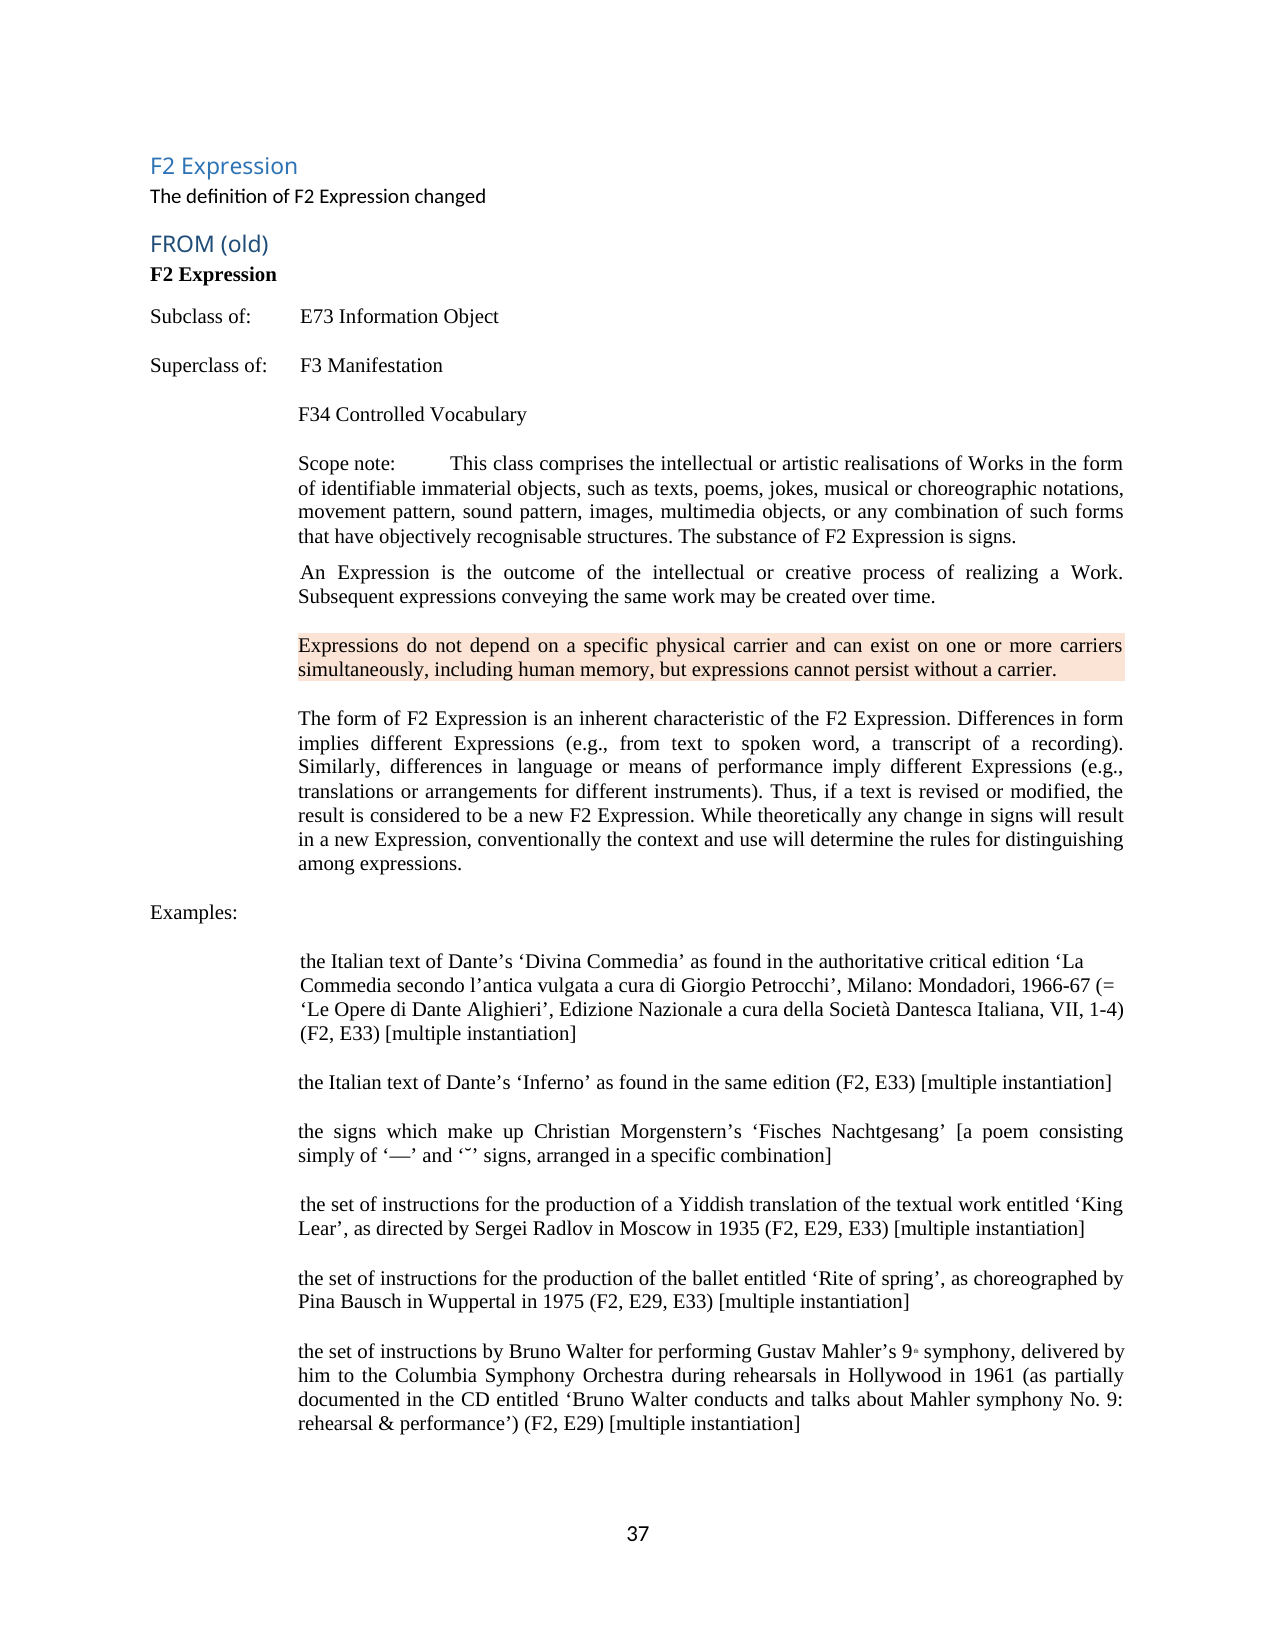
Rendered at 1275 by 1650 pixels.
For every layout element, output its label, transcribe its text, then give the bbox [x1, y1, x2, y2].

text the set of instructions for the production of the ballet entitled ‘Rite of spring’, as choreographed by Pina Bausch in Wuppertal in 1975 (F2, E29, E33) [multiple instantiation] [298, 1265, 1125, 1313]
text F34 Controlled Vocabulary [298, 402, 1125, 426]
text F2 Expression [150, 262, 1125, 286]
text Examples: [150, 900, 1125, 924]
subtitle F2 Expression [150, 150, 1125, 181]
text the signs which make up Christian Morgenstern’s ‘Fisches Nachtgesang’ [a poem consisting simply of ‘—’ and ‘˘’ signs, arranged in a specific combination] [298, 1119, 1125, 1167]
text the set of instructions for the production of a Yiddish translation of the textual work entitled ‘King Lear’, as directed by Sergei Radlov in Moscow in 1935 (F2, E29, E33) [multiple instantiation] [298, 1192, 1125, 1240]
text Superclass of: F3 Manifestation [150, 353, 1125, 377]
text An Expression is the outcome of the intellectual or creative process of realizing a Work. Subsequent expressions conveying the same work may be created over time. [298, 560, 1125, 608]
text Scope note: This class comprises the intellectual or artistic realisations of Works in the form of identifiable immaterial objects, such as texts, poems, jokes, musical or choreographic notations, movement pattern, sound pattern, images, multimedia objects, or any combination of such forms that have objectively recognisable structures. The substance of F2 Expression is signs. [298, 451, 1125, 548]
text The form of F2 Expression is an inherent characteristic of the F2 Expression. Differences in form implies different Expressions (e.g., from text to spoken word, a transcript of a recording). Similarly, differences in language or means of performance imply different Expressions (e.g., translations or arrangements for different instruments). Thus, if a text is revised or modified, the result is considered to be a new F2 Expression. While theoretically any change in signs will result in a new Expression, conventionally the context and use will determine the rules for distinguishing among expressions. [298, 706, 1125, 875]
text Expressions do not depend on a specific physical carrier and can exist on one or more carriers simultaneously, including human memory, but expressions cannot persist without a carrier. [298, 633, 1125, 681]
text The definition of F2 Expression changed [150, 184, 1125, 209]
text the Italian text of Dante’s ‘Divina Commedia’ as found in the authoritative critical edition ‘La Commedia secondo l’antica vulgata a cura di Giorgio Petrocchi’, Milano: Mondadori, 1966-67 (= ‘Le Opere di Dante Alighieri’, Edizione Nazionale a cura della Società Dantesca Italiana, VII, 1-4) (F2, E33) [multiple instantiation] [300, 949, 1125, 1045]
text the set of instructions by Bruno Walter for performing Gustav Mahler’s 9th symphony, delivered by him to the Columbia Symphony Orchestra during rehearsals in Hollywood in 1961 (as partially documented in the CD entitled ‘Bruno Walter conducts and talks about Mahler symphony No. 9: rehearsal & performance’) (F2, E29) [multiple instantiation] [298, 1338, 1125, 1435]
subtitle FROM (old) [150, 228, 1125, 259]
text the Italian text of Dante’s ‘Inferno’ as found in the same edition (F2, E33) [multiple instantiation] [298, 1070, 1125, 1094]
text Subclass of: E73 Information Object [150, 304, 1125, 328]
